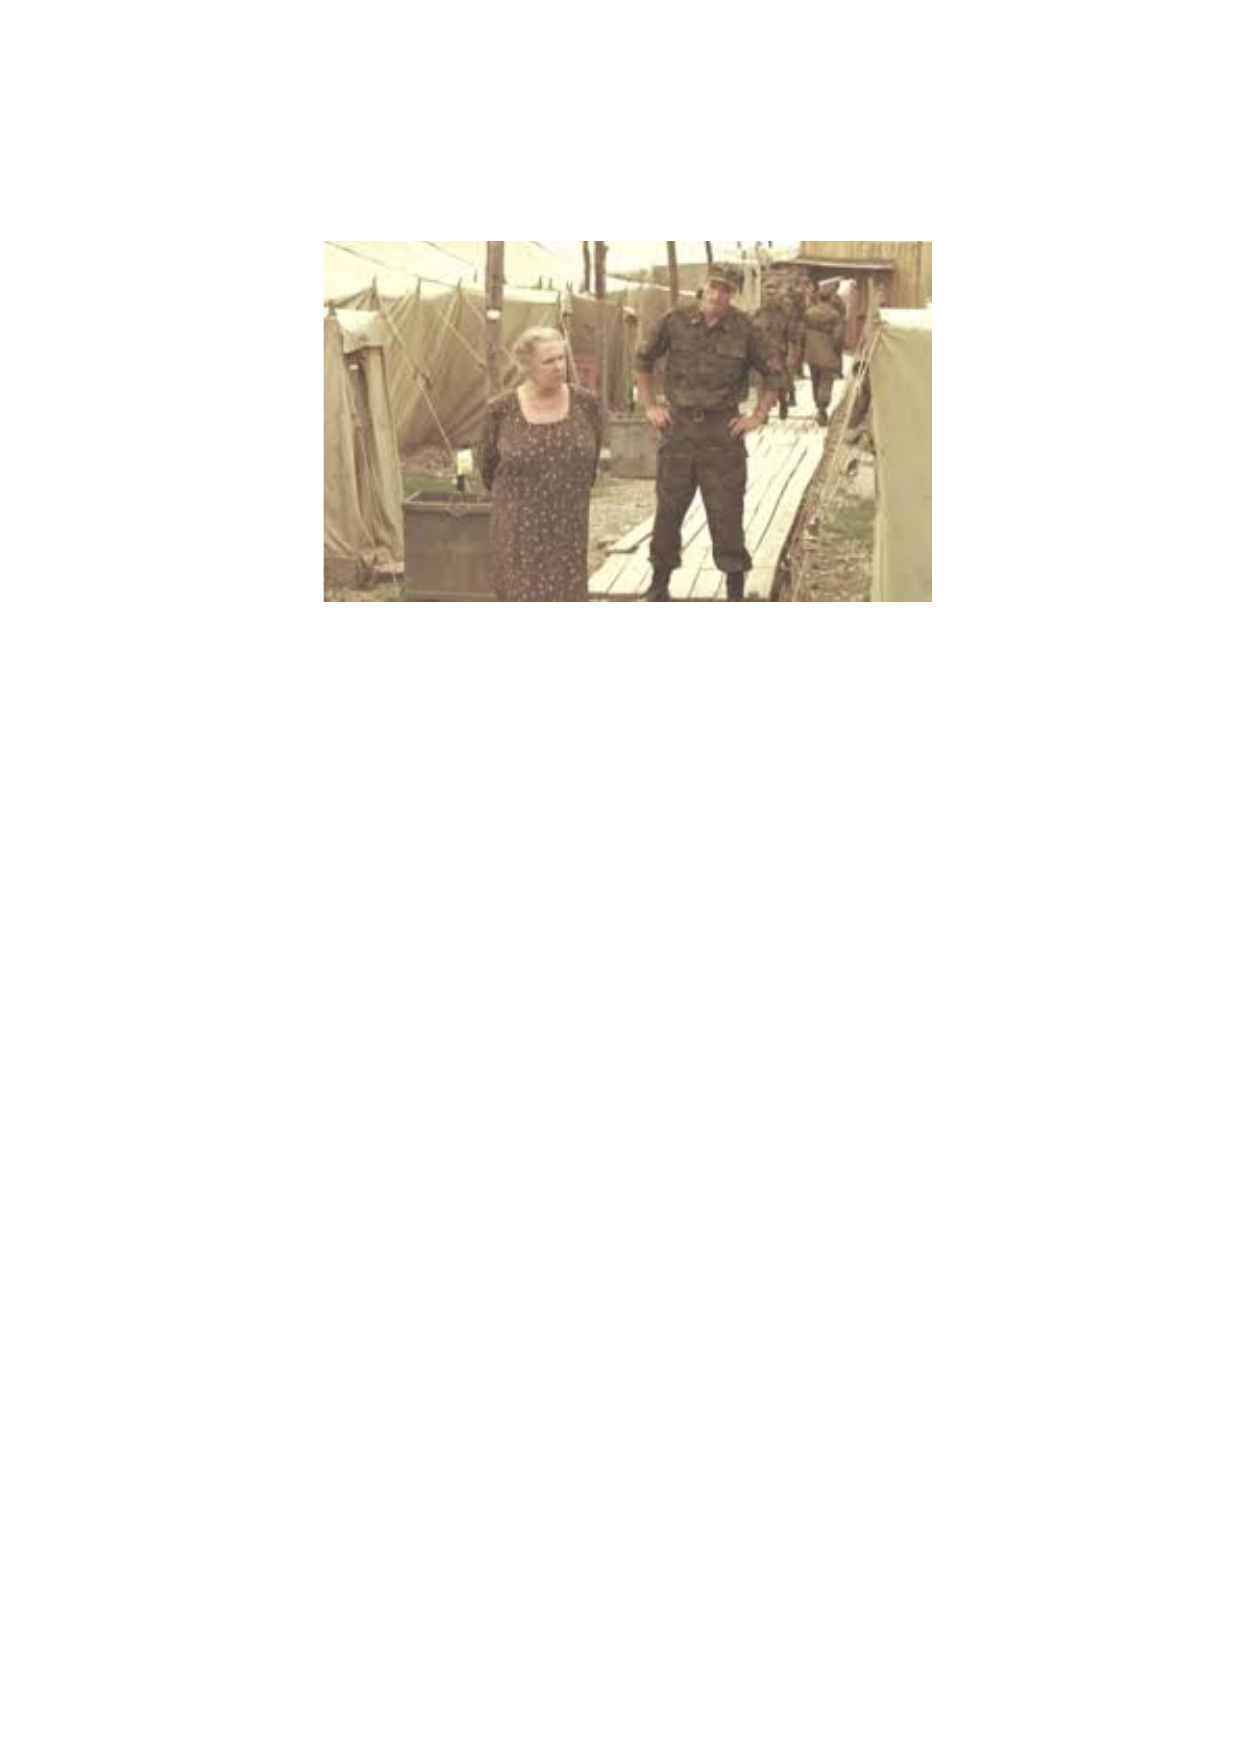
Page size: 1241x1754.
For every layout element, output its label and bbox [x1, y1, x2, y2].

picture [323, 241, 932, 602]
